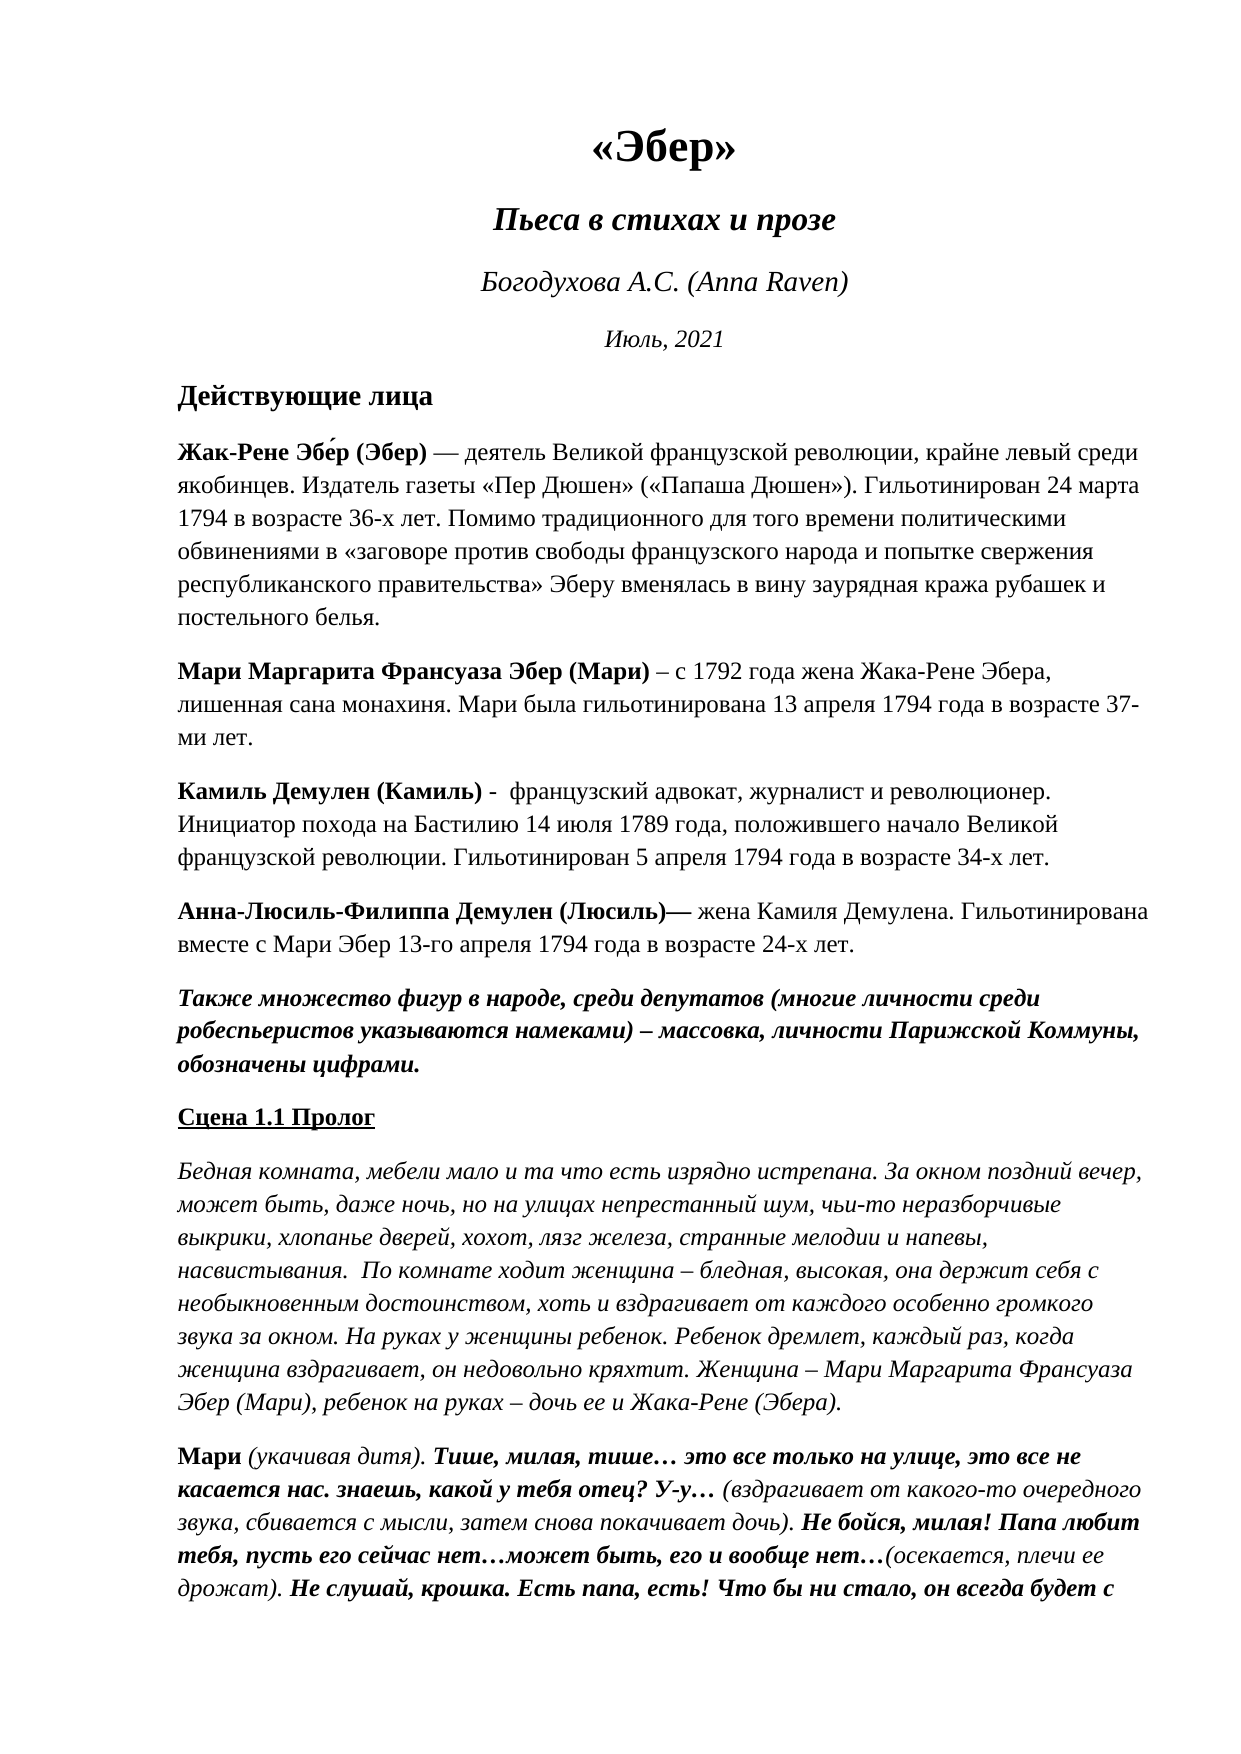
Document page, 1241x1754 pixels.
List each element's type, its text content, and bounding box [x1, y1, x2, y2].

text Богодухова А.С. (Anna Raven) [177, 264, 1152, 298]
text Пьеса в стихах и прозе [177, 199, 1152, 238]
text Анна-Люсиль-Филиппа Демулен (Люсиль)— жена Камиля Демулена. Гильотинирована вместе с Мари Эбер 13-го апреля 1794 года в возрасте 24-х лет. [177, 896, 1152, 957]
text Мари Маргарита Франсуаза Эбер (Мари) – с 1792 года жена Жака-Рене Эбера, лишенная сана монахиня. Мари была гильотинирована 13 апреля 1794 года в возрасте 37-ми лет. [177, 656, 1152, 751]
text «Эбер» [177, 118, 1152, 171]
text Камиль Демулен (Камиль) - французский адвокат, журналист и революционер. Инициатор похода на Бастилию 14 июля 1789 года, положившего начало Великой французской революции. Гильотинирован 5 апреля 1794 года в возрасте 34-х лет. [177, 776, 1152, 871]
text Бедная комната, мебели мало и та что есть изрядно истрепана. За окном поздний вечер, может быть, даже ночь, но на улицах непрестанный шум, чьи-то неразборчивые выкрики, хлопанье дверей, хохот, лязг железа, странные мелодии и напевы, насвистывания. По комнате ходит женщина – бледная, высокая, она держит себя с необыкновенным достоинством, хоть и вздрагивает от каждого особенно громкого звука за окном. На руках у женщины ребенок. Ребенок дремлет, каждый раз, когда женщина вздрагивает, он недовольно кряхтит. Женщина – Мари Маргарита Франсуаза Эбер (Мари), ребенок на руках – дочь ее и Жака-Рене (Эбера). [177, 1156, 1152, 1416]
text Действующие лица [177, 378, 1152, 411]
text Также множество фигур в народе, среди депутатов (многие личности среди робеспьеристов указываются намеками) – массовка, личности Парижской Коммуны, обозначены цифрами. [177, 983, 1152, 1077]
text Июль, 2021 [177, 324, 1152, 352]
text Сцена 1.1 Пролог [177, 1102, 1152, 1131]
text Жак-Рене Эбе́р (Эбер) — деятель Великой французской революции, крайне левый среди якобинцев. Издатель газеты «Пер Дюшен» («Папаша Дюшен»). Гильотинирован 24 марта 1794 в возрасте 36-х лет. Помимо традиционного для того времени политическими обвинениями в «заговоре против свободы французского народа и попытке свержения республиканского правительства» Эберу вменялась в вину заурядная кража рубашек и постельного белья. [177, 437, 1152, 631]
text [177, 1441, 1152, 1602]
